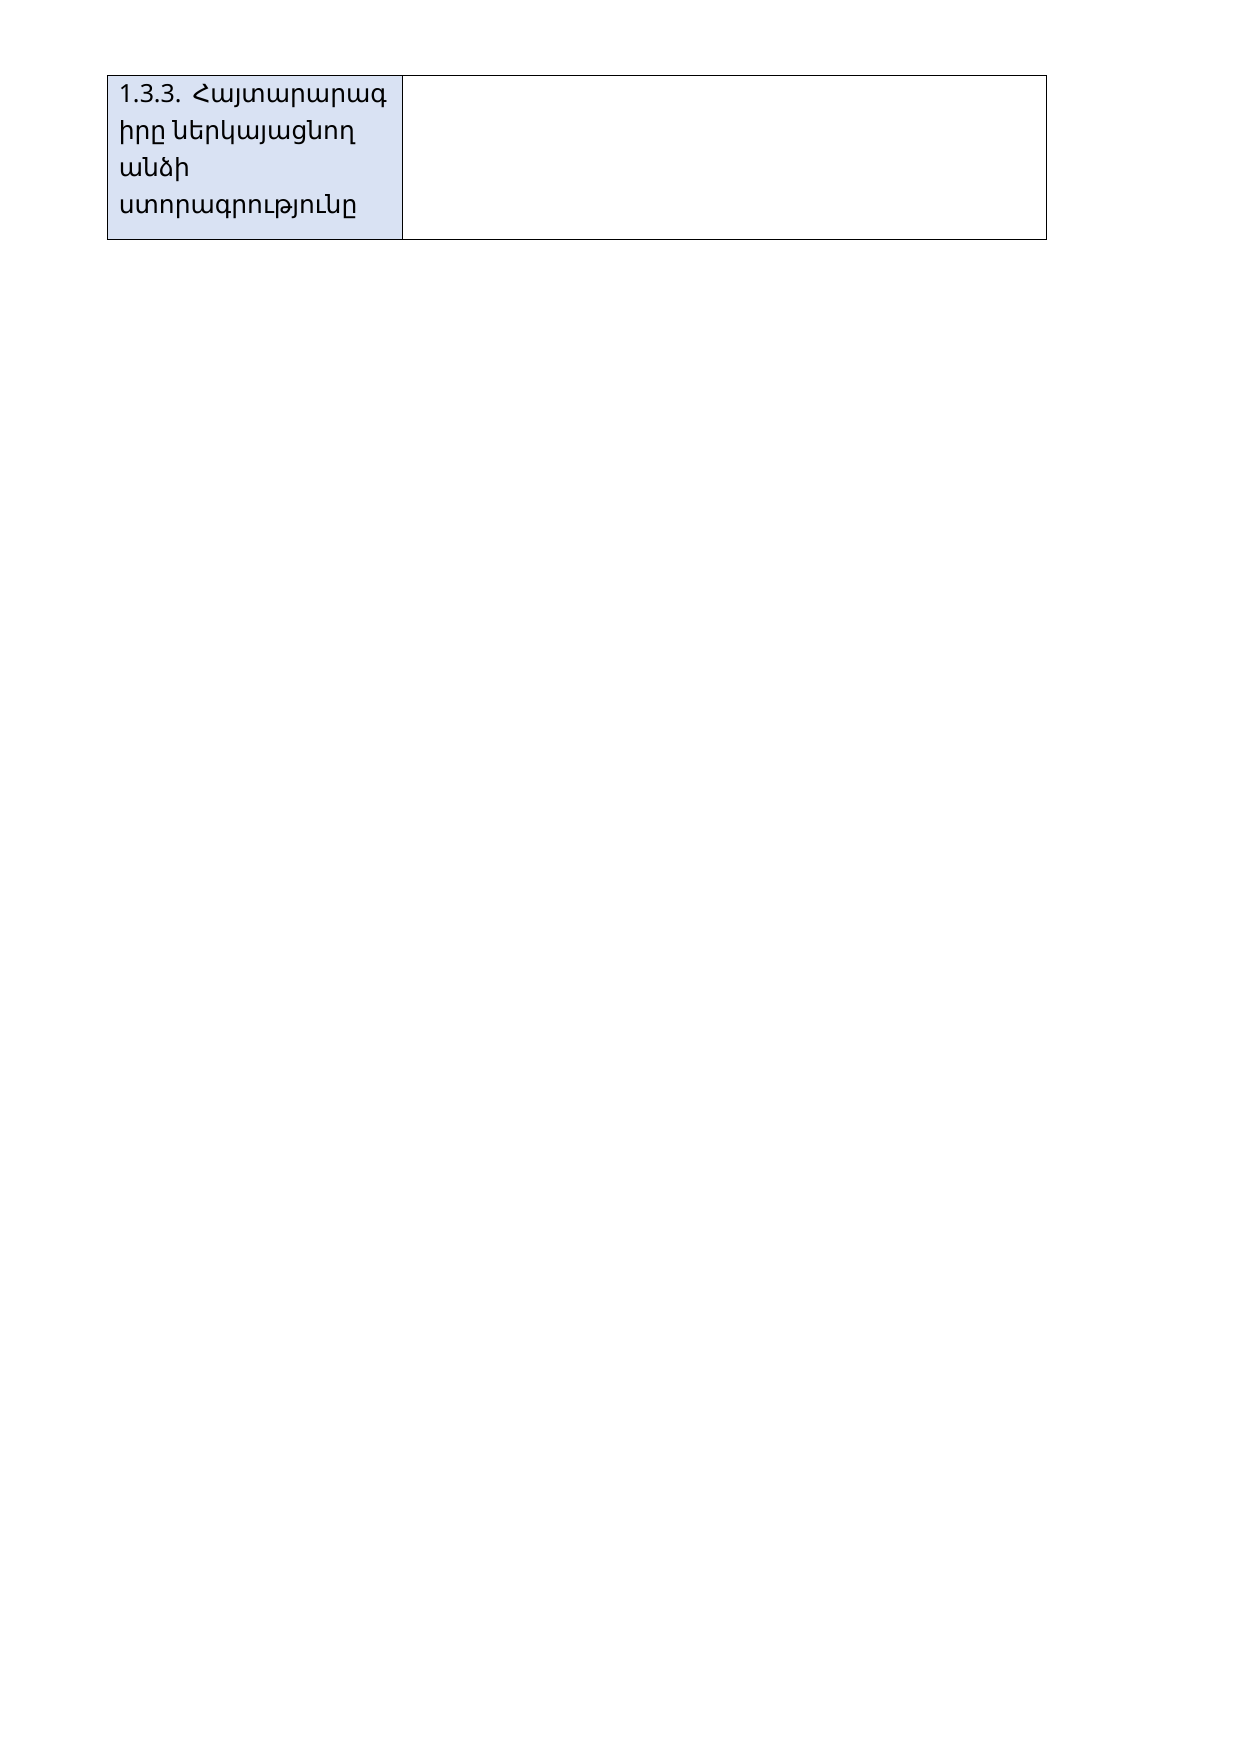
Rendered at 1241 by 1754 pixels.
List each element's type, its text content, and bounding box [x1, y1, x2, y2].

table_cell [403, 76, 1046, 239]
table_cell Հայտարարագիրը ներկայացնող անձի ստորագրությունը [108, 76, 402, 239]
